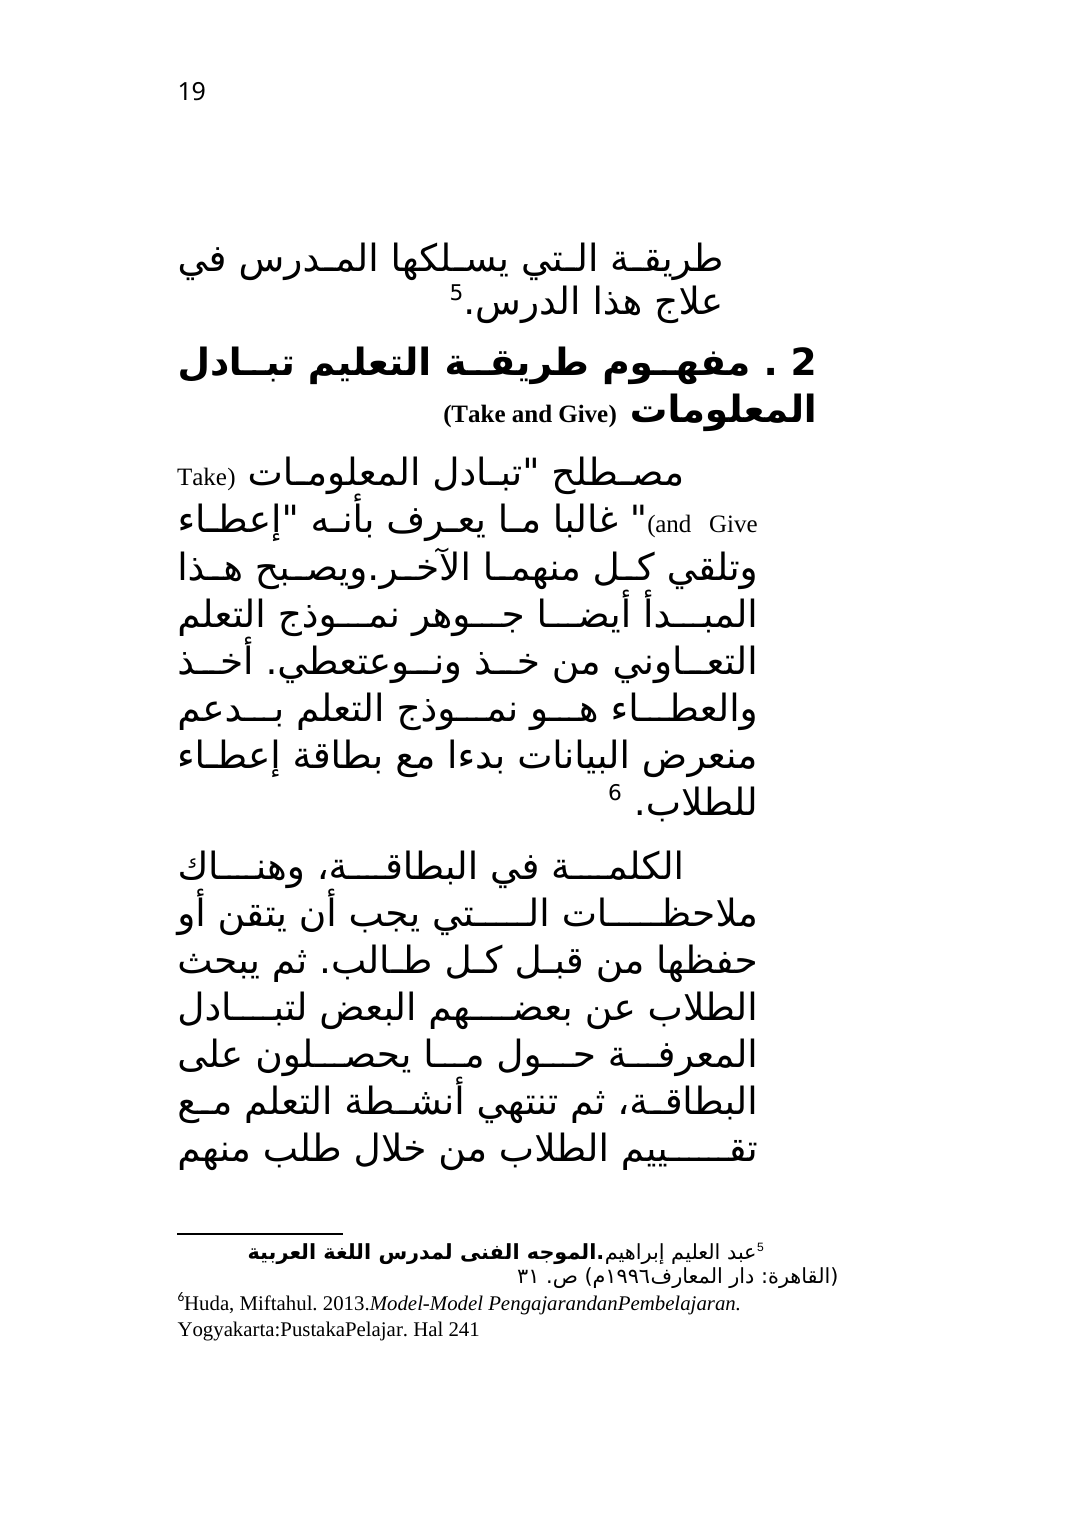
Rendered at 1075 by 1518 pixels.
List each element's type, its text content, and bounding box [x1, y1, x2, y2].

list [177, 236, 723, 323]
text 2 . مفهوم طريقة التعليم تبادل المعلومات (Take and Give) [177, 340, 817, 431]
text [177, 844, 758, 1171]
text مصطلح "تبادل المعلومات (Take and Give)" غالبا ما يعرف بأنه "إعطاء وتلقي كل منهما الآخر.ويصبح هذا المبدأ أيضا جوهر نموذج التعلم التعاوني من خذ ونوعتعطي. أخذ والعطاء هو نموذج التعلم بدعم منعرض البيانات بدءا مع بطاقة إعطاء للطلاب. [177, 451, 758, 824]
